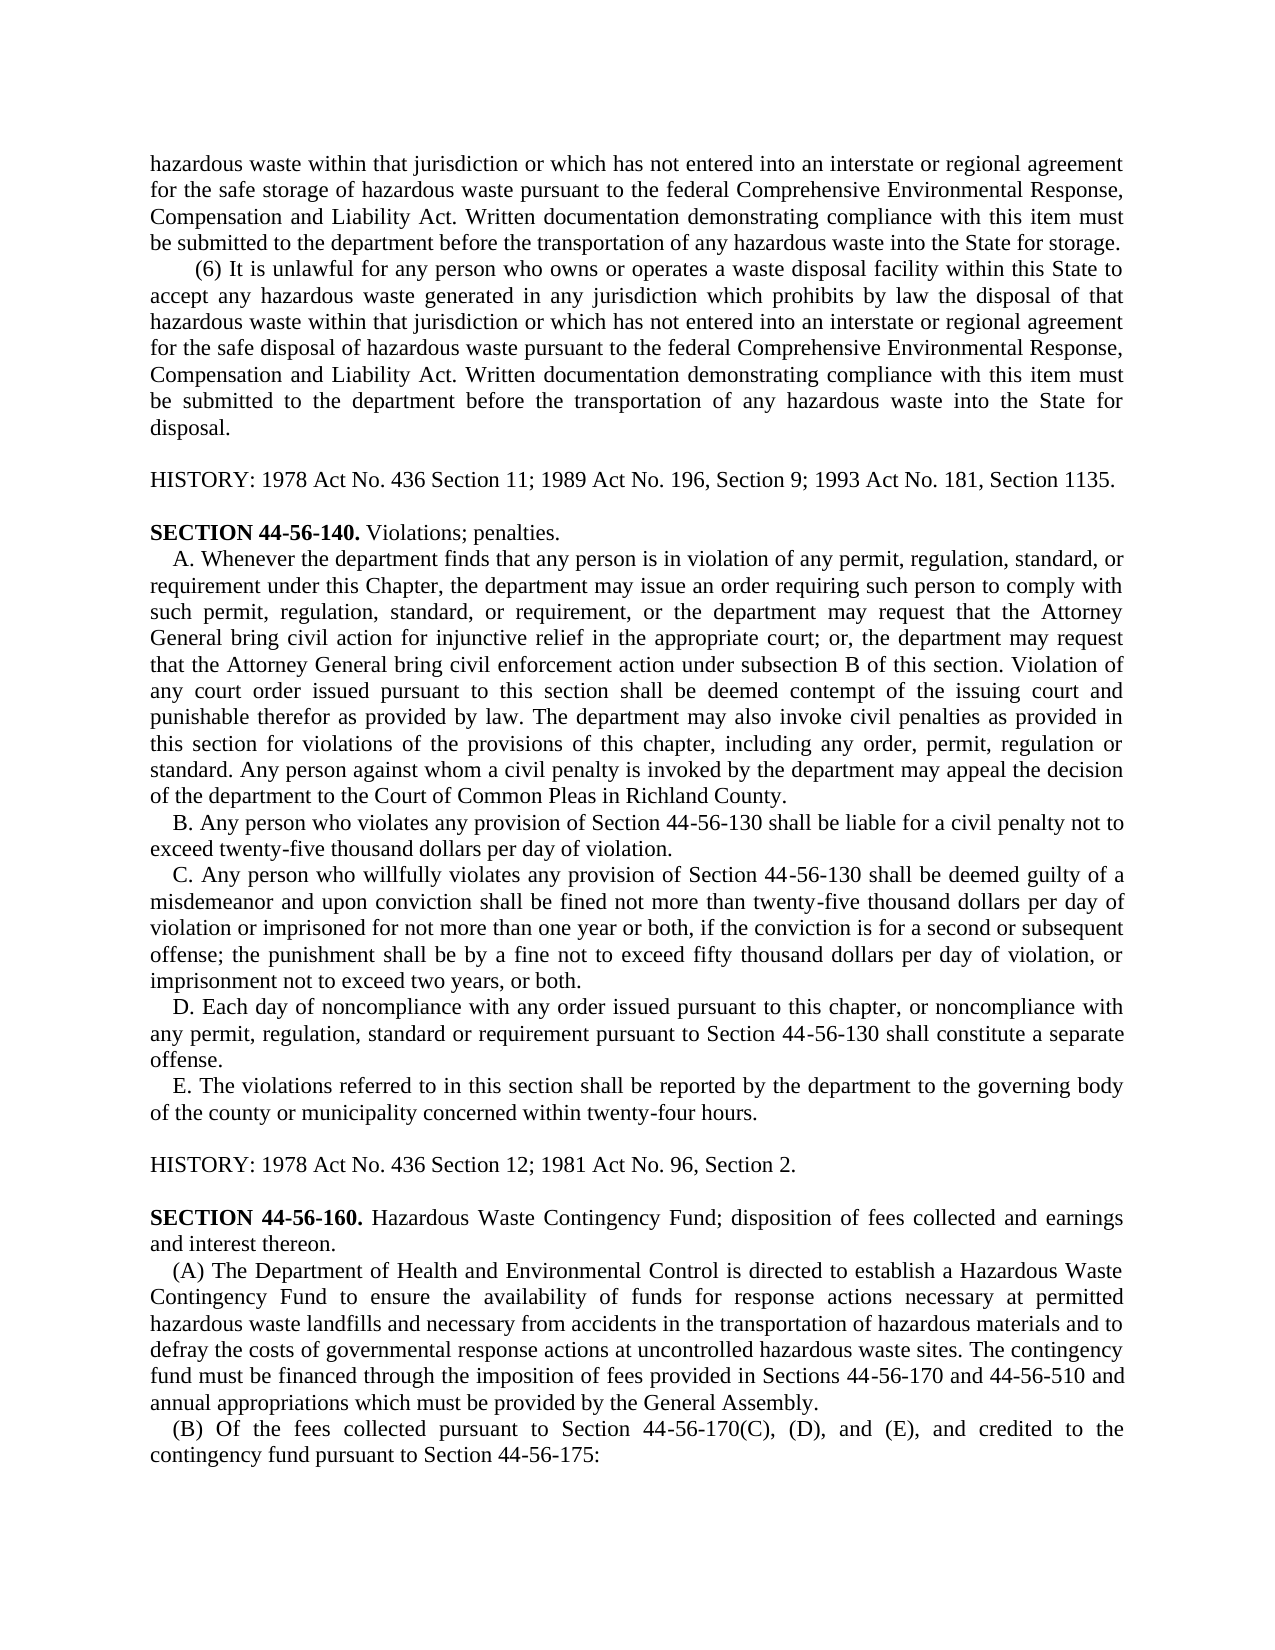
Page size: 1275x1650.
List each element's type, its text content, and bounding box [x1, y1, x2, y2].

text C. Any person who willfully violates any provision of Section 44-56-130 shall be deemed guilty of a misdemeanor and upon conviction shall be fined not more than twenty-five thousand dollars per day of violation or imprisoned for not more than one year or both, if the conviction is for a second or subsequent offense; the punishment shall be by a fine not to exceed fifty thousand dollars per day of violation, or imprisonment not to exceed two years, or both. [150, 862, 1125, 993]
text (A) The Department of Health and Environmental Control is directed to establish a Hazardous Waste Contingency Fund to ensure the availability of funds for response actions necessary at permitted hazardous waste landfills and necessary from accidents in the transportation of hazardous materials and to defray the costs of governmental response actions at uncontrolled hazardous waste sites. The contingency fund must be financed through the imposition of fees provided in Sections 44-56-170 and 44-56-510 and annual appropriations which must be provided by the General Assembly. [150, 1257, 1125, 1415]
text HISTORY: 1978 Act No. 436 Section 11; 1989 Act No. 196, Section 9; 1993 Act No. 181, Section 1135. [150, 466, 1125, 493]
text A. Whenever the department finds that any person is in violation of any permit, regulation, standard, or requirement under this Chapter, the department may issue an order requiring such person to comply with such permit, regulation, standard, or requirement, or the department may request that the Attorney General bring civil action for injunctive relief in the appropriate court; or, the department may request that the Attorney General bring civil enforcement action under subsection B of this section. Violation of any court order issued pursuant to this section shall be deemed contempt of the issuing court and punishable therefor as provided by law. The department may also invoke civil penalties as provided in this section for violations of the provisions of this chapter, including any order, permit, regulation or standard. Any person against whom a civil penalty is invoked by the department may appeal the decision of the department to the Court of Common Pleas in Richland County. [150, 545, 1125, 809]
text (6) It is unlawful for any person who owns or operates a waste disposal facility within this State to accept any hazardous waste generated in any jurisdiction which prohibits by law the disposal of that hazardous waste within that jurisdiction or which has not entered into an interstate or regional agreement for the safe disposal of hazardous waste pursuant to the federal Comprehensive Environmental Response, Compensation and Liability Act. Written documentation demonstrating compliance with this item must be submitted to the department before the transportation of any hazardous waste into the State for disposal. [150, 255, 1125, 440]
text SECTION 44-56-140. Violations; penalties. [150, 519, 1125, 545]
text D. Each day of noncompliance with any order issued pursuant to this chapter, or noncompliance with any permit, regulation, standard or requirement pursuant to Section 44-56-130 shall constitute a separate offense. [150, 993, 1125, 1072]
text SECTION 44-56-160. Hazardous Waste Contingency Fund; disposition of fees collected and earnings and interest thereon. [150, 1204, 1125, 1257]
text HISTORY: 1978 Act No. 436 Section 12; 1981 Act No. 96, Section 2. [150, 1151, 1125, 1178]
text E. The violations referred to in this section shall be reported by the department to the governing body of the county or municipality concerned within twenty-four hours. [150, 1072, 1125, 1125]
text (B) Of the fees collected pursuant to Section 44-56-170(C), (D), and (E), and credited to the contingency fund pursuant to Section 44-56-175: [150, 1415, 1125, 1468]
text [150, 150, 1125, 255]
text B. Any person who violates any provision of Section 44-56-130 shall be liable for a civil penalty not to exceed twenty-five thousand dollars per day of violation. [150, 809, 1125, 862]
